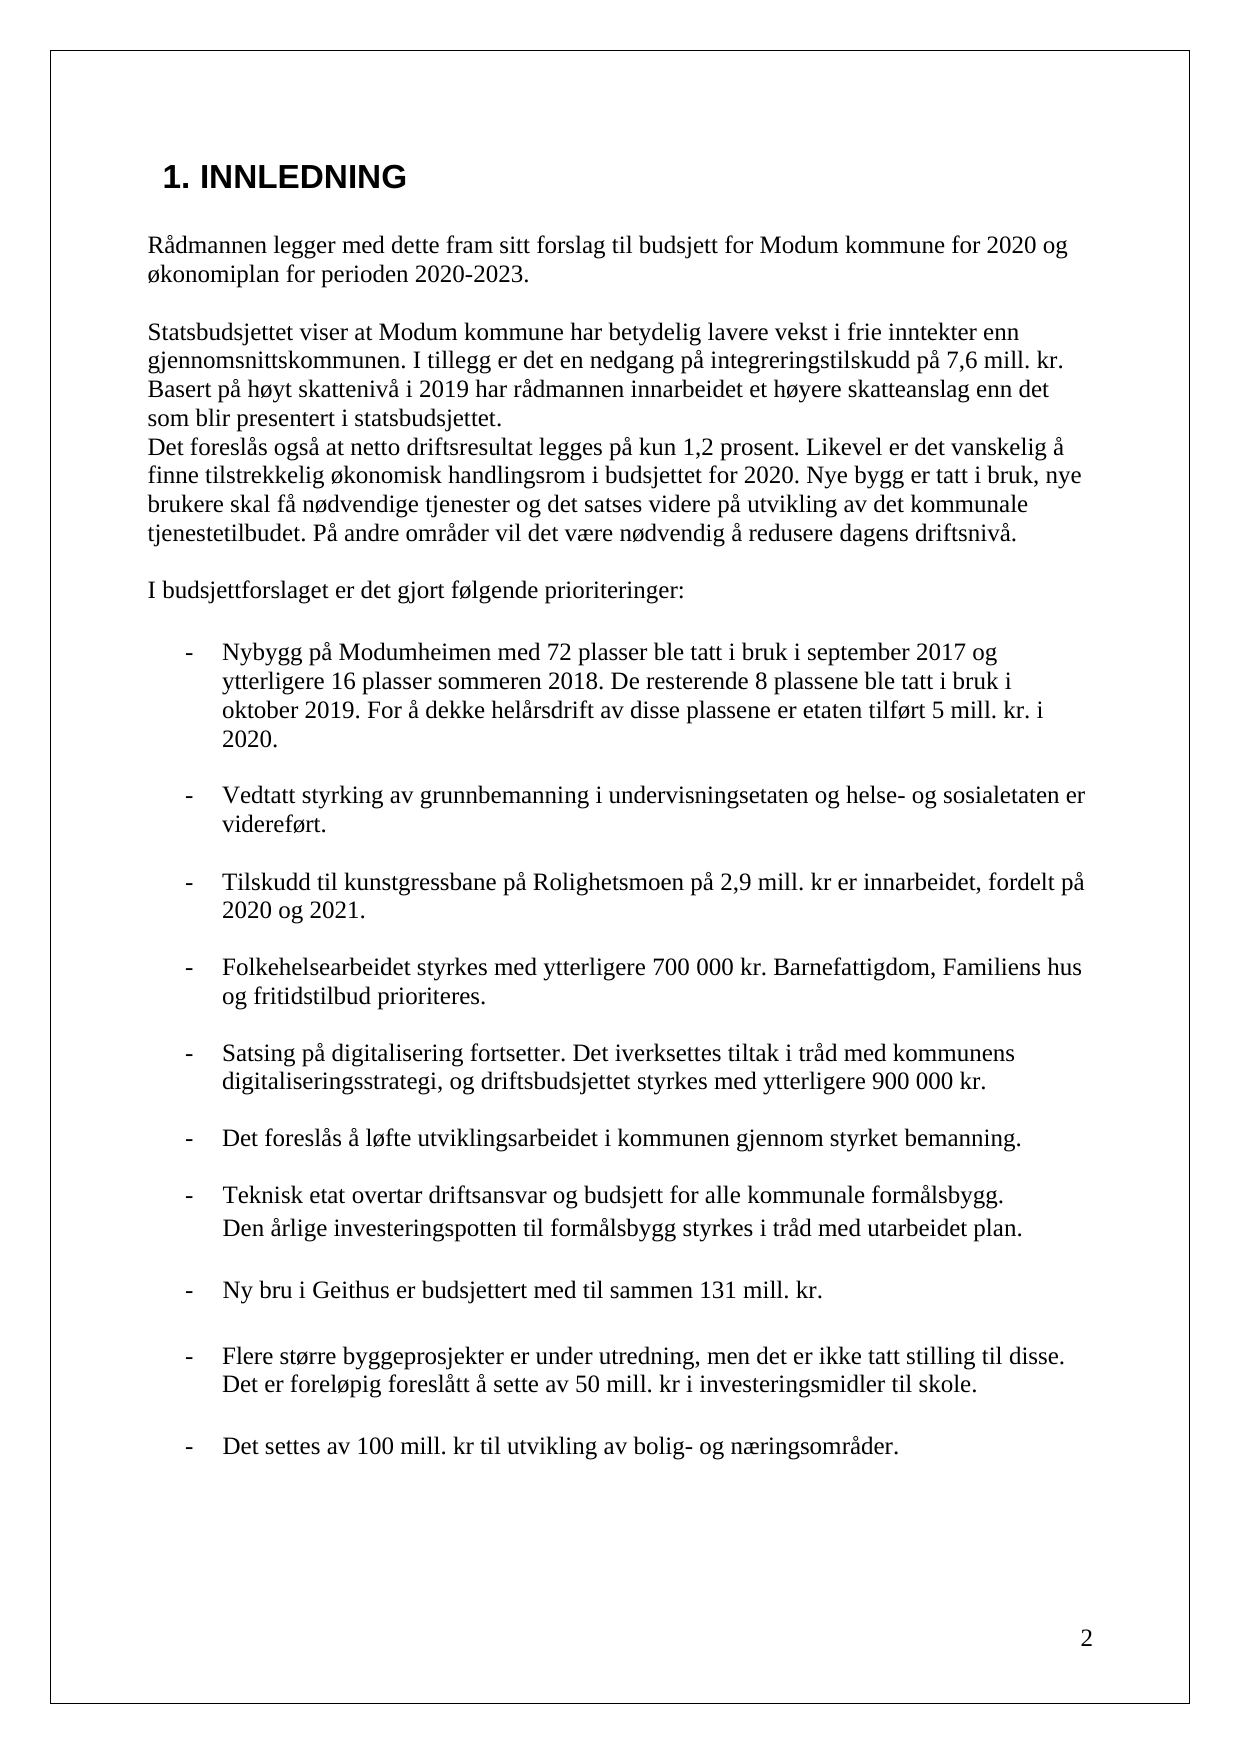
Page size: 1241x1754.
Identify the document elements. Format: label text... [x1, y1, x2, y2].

list Nybygg på Modumheimen med 72 plasser ble tatt i bruk i september 2017 og ytterligere 16 plasser sommeren 2018. De resterende 8 plassene ble tatt i bruk i oktober 2019. For å dekke helårsdrift av disse plassene er etaten tilført 5 mill. kr. i 2020. [185, 637, 1093, 780]
list Det foreslås å løfte utviklingsarbeidet i kommunen gjennom styrket bemanning. [185, 1123, 1093, 1180]
text Rådmannen legger med dette fram sitt forslag til budsjett for Modum kommune for 2020 og økonomiplan for perioden 2020-2023. [147, 231, 1093, 288]
text I budsjettforslaget er det gjort følgende prioriteringer: [147, 576, 1093, 604]
list Tilskudd til kunstgressbane på Rolighetsmoen på 2,9 mill. kr er innarbeidet, fordelt på 2020 og 2021. [185, 867, 1093, 952]
list Vedtatt styrking av grunnbemanning i undervisningsetaten og helse- og sosialetaten er videreført. [185, 780, 1093, 838]
text Statsbudsjettet viser at Modum kommune har betydelig lavere vekst i frie inntekter enn gjennomsnittskommunen. I tillegg er det en nedgang på integreringstilskudd på 7,6 mill. kr. Basert på høyt skattenivå i 2019 har rådmannen innarbeidet et høyere skatteanslag enn det som blir presentert i statsbudsjettet. Det foreslås også at netto driftsresultat legges på kun 1,2 prosent. Likevel er det vanskelig å finne tilstrekkelig økonomisk handlingsrom i budsjettet for 2020. Nye bygg er tatt i bruk, nye brukere skal få nødvendige tjenester og det satses videre på utvikling av det kommunale tjenestetilbudet. På andre områder vil det være nødvendig å redusere dagens driftsnivå. [147, 317, 1093, 547]
list Ny bru i Geithus er budsjettert med til sammen 131 mill. kr. [185, 1275, 1093, 1303]
list Satsing på digitalisering fortsetter. Det iverksettes tiltak i tråd med kommunens digitaliseringsstrategi, og driftsbudsjettet styrkes med ytterligere 900 000 kr. [185, 1038, 1093, 1123]
subtitle INNLEDNING [162, 157, 1093, 196]
list Teknisk etat overtar driftsansvar og budsjett for alle kommunale formålsbygg. Den årlige investeringspotten til formålsbygg styrkes i tråd med utarbeidet plan. [185, 1180, 1093, 1242]
list Folkehelsearbeidet styrkes med ytterligere 700 000 kr. Barnefattigdom, Familiens hus og fritidstilbud prioriteres. [185, 952, 1093, 1038]
list Flere større byggeprosjekter er under utredning, men det er ikke tatt stilling til disse. Det er foreløpig foreslått å sette av 50 mill. kr i investeringsmidler til skole. [185, 1341, 1093, 1398]
list Det settes av 100 mill. kr til utvikling av bolig- og næringsområder. [185, 1431, 1093, 1460]
